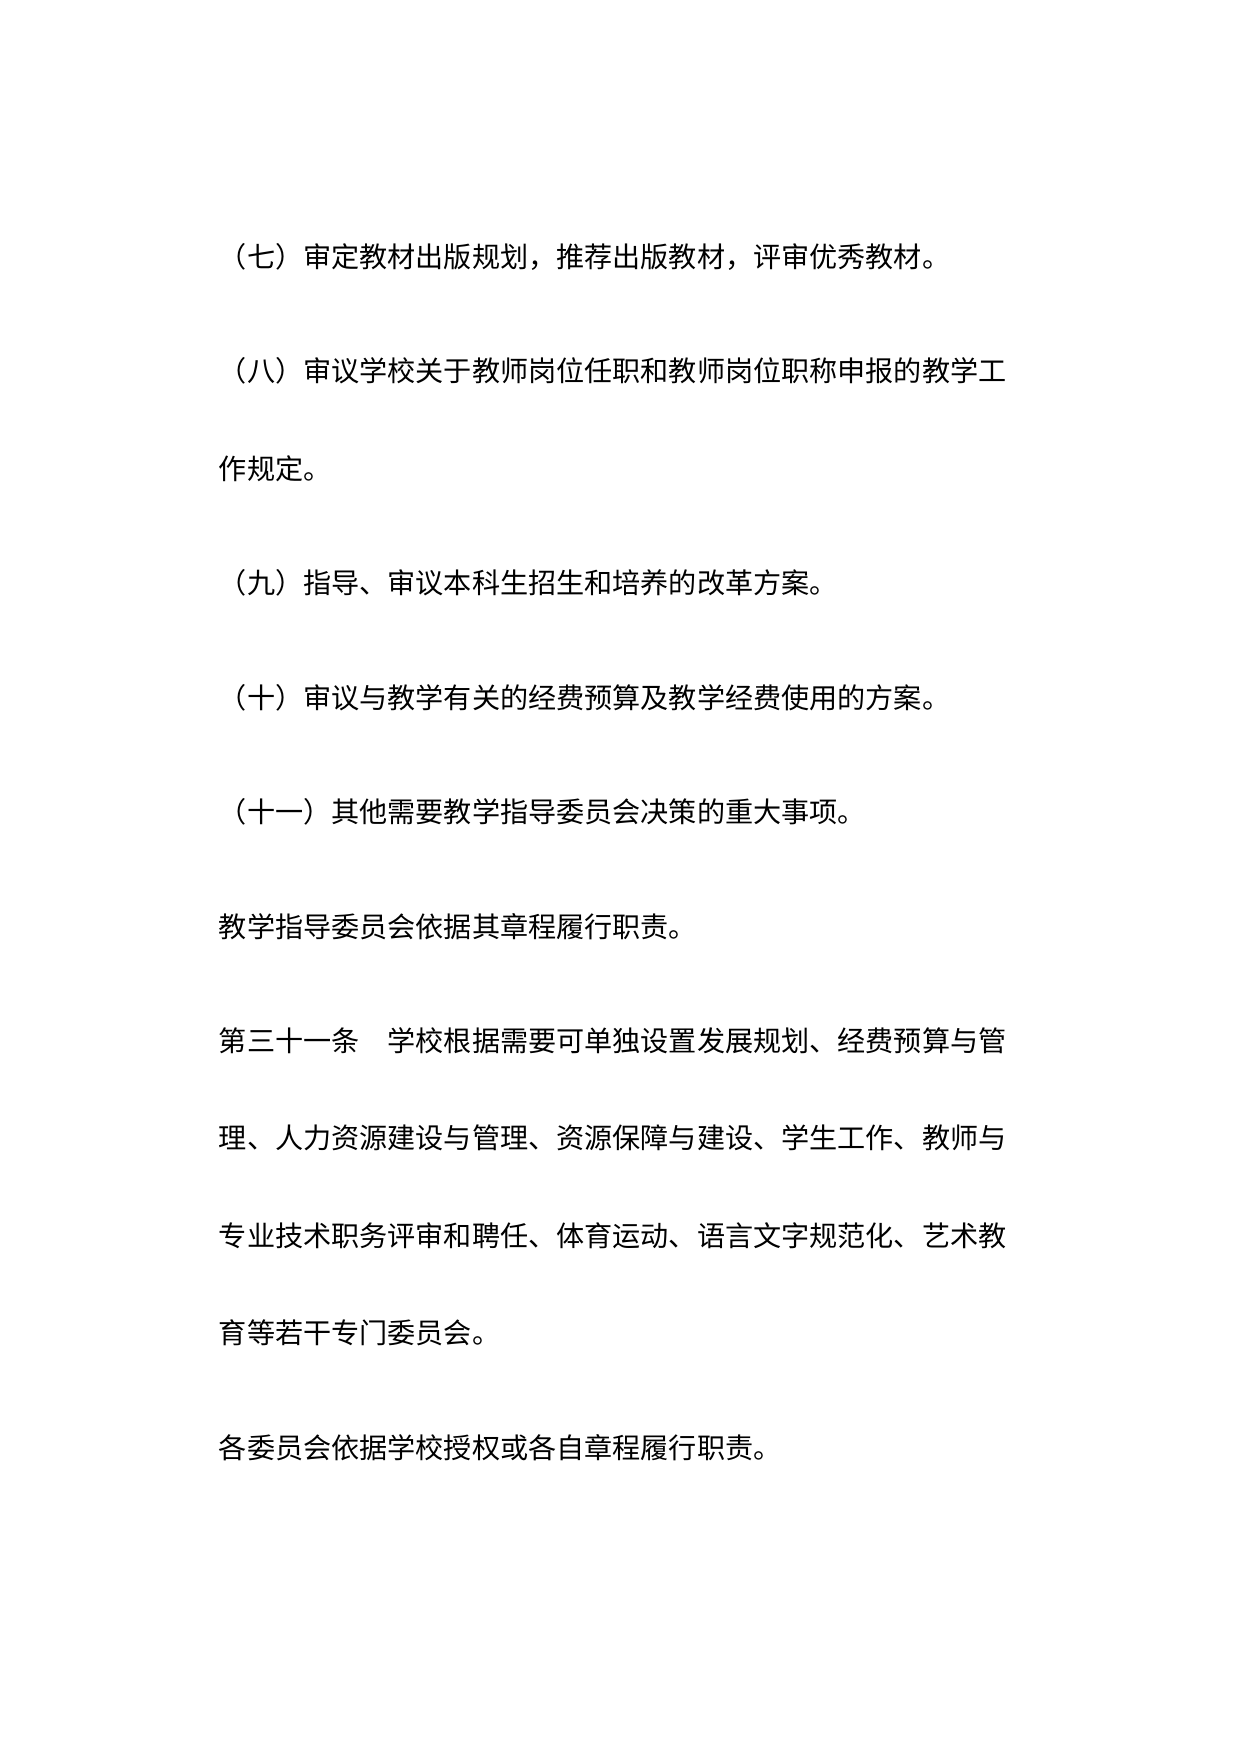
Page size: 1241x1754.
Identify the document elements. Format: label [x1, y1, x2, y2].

table_header [188, 162, 1053, 1552]
